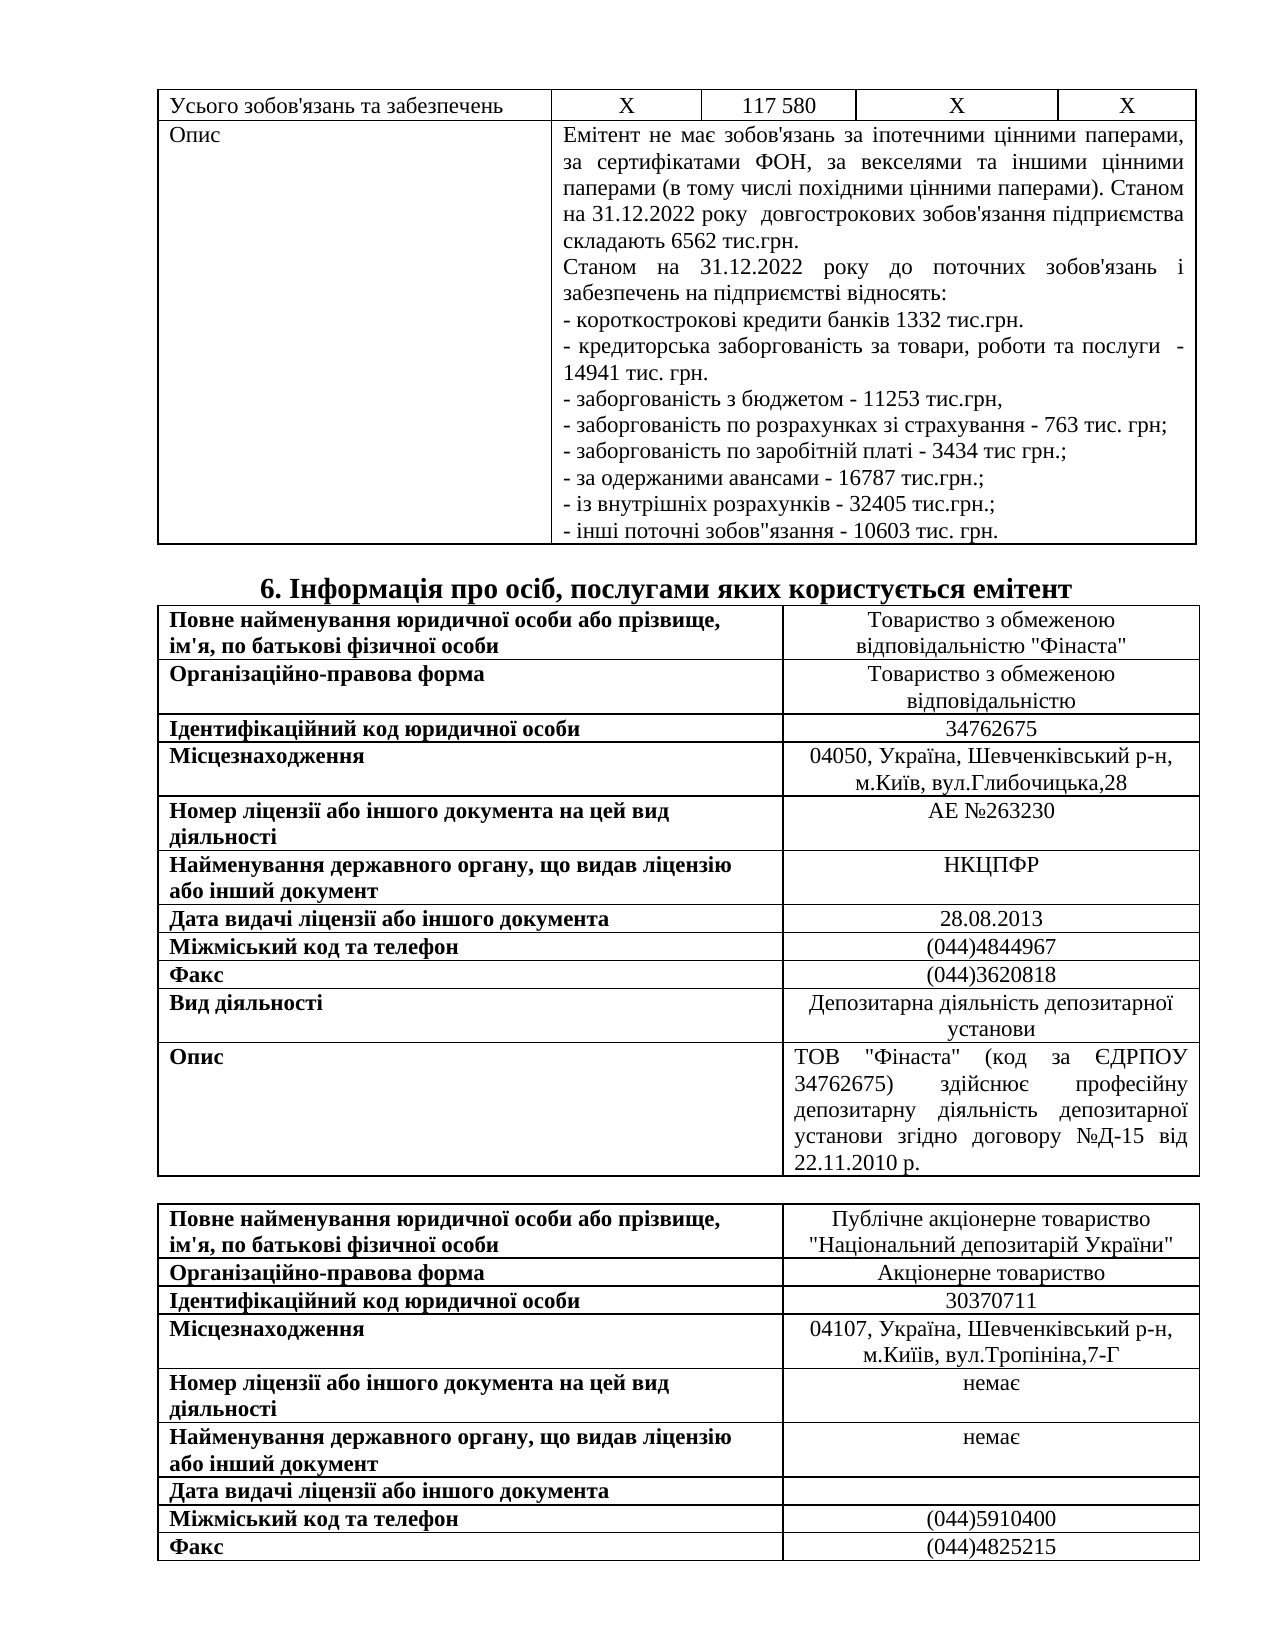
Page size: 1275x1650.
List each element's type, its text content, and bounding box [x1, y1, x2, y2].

table_cell Міжміський код та телефон [159, 1506, 782, 1532]
table_cell немає [784, 1369, 1199, 1422]
table_cell 30370711 [784, 1287, 1199, 1313]
table_cell НКЦПФР [784, 851, 1199, 904]
table_cell Товариство з обмеженою відповідальністю [784, 660, 1199, 713]
table_cell Депозитарна дiяльнiсть депозитарної установи [784, 989, 1199, 1042]
table_header Повне найменування юридичної особи або прізвище, ім'я, по батькові фізичної особи [159, 606, 782, 659]
table_cell Міжміський код та телефон [159, 933, 782, 959]
table_cell Дата видачі ліцензії або іншого документа [159, 1478, 782, 1504]
table_cell X [1059, 90, 1195, 120]
table_cell Номер ліцензії або іншого документа на цей вид діяльності [159, 797, 782, 849]
table_cell X [857, 90, 1057, 120]
table_cell 04107, Україна, Шевченкiвський р-н, м.Киїiв, вул.Тропiнiна,7-Г [784, 1315, 1199, 1367]
table_cell Організаційно-правова форма [159, 1259, 782, 1285]
table_cell 34762675 [784, 715, 1199, 741]
table_cell Вид діяльності [159, 989, 782, 1042]
table_cell Факс [159, 1533, 782, 1560]
table_cell Ідентифікаційний код юридичної особи [159, 1287, 782, 1313]
text 6. Інформація про осіб, послугами яких користується емітент [146, 571, 1186, 604]
table_cell (044)4825215 [784, 1533, 1199, 1560]
table_cell X [552, 90, 701, 120]
table_cell Опис [159, 1043, 782, 1175]
table_cell ТОВ "Фiнаста" (код за ЄДРПОУ 34762675) здiйснює професiйну депозитарну дiяльнiсть депозитарної установи згiдно договору №Д-15 вiд 22.11.2010 р. [784, 1043, 1199, 1175]
table_cell Опис [159, 121, 551, 543]
table_cell Найменування державного органу, що видав ліцензію або інший документ [159, 851, 782, 904]
table_cell Номер ліцензії або іншого документа на цей вид діяльності [159, 1369, 782, 1422]
table_cell Емiтент не має зобов'язань за iпотечними цiнними паперами, за сертифiкатами ФОН, за векселями та iншими цiнними паперами (в тому числi похiдними цiнними паперами). Станом на 31.12.2022 року довгострокових зобов'язання пiдприємства складають 6562 тис.грн. Станом на 31.12.2022 року до поточних зобов'язань i забезпечень на пiдприємствi вiдносять: - короткостроковi кредити банкiв 1332 тис.грн. - кредиторська заборгованiсть за товари, роботи та послуги - 14941 тис. грн. - заборгованiсть з бюджетом - 11253 тис.грн, - заборгованiсть по розрахунках зi страхування - 763 тис. грн; - заборгованiсть по заробiтнiй платi - 3434 тис грн.; - за одержаними авансами - 16787 тис.грн.; - iз внутрiшнiх розрахункiв - 32405 тис.грн.; - iншi поточнi зобов"язання - 10603 тис. грн. [552, 121, 1195, 543]
table_cell Дата видачі ліцензії або іншого документа [159, 905, 782, 932]
table_cell Факс [159, 961, 782, 987]
table_cell АЕ №263230 [784, 797, 1199, 849]
table_header Повне найменування юридичної особи або прізвище, ім'я, по батькові фізичної особи [159, 1205, 782, 1257]
table_cell Акціонерне товариство [784, 1259, 1199, 1285]
table_header Товариство з обмеженою вiдповiдальнiстю "Фiнаста" [784, 606, 1199, 659]
table_cell Ідентифікаційний код юридичної особи [159, 715, 782, 741]
table_cell Організаційно-правова форма [159, 660, 782, 713]
table_cell Місцезнаходження [159, 1315, 782, 1367]
table_cell немає [784, 1423, 1199, 1476]
table_cell (044)5910400 [784, 1506, 1199, 1532]
table_cell Найменування державного органу, що видав ліцензію або інший документ [159, 1423, 782, 1476]
table_cell Усього зобов'язань та забезпечень [159, 90, 551, 120]
table_cell 04050, Україна, Шевченкiвський р-н, м.Київ, вул.Глибочицька,28 [784, 743, 1199, 795]
table_cell 117 580 [702, 90, 855, 120]
table_cell Місцезнаходження [159, 743, 782, 795]
table_cell 28.08.2013 [784, 905, 1199, 932]
table_header Публiчне акцiонерне товариство "Нацiональний депозитарiй України" [784, 1205, 1199, 1257]
table_cell (044)4844967 [784, 933, 1199, 959]
table_cell (044)3620818 [784, 961, 1199, 987]
table_cell [784, 1478, 1199, 1504]
